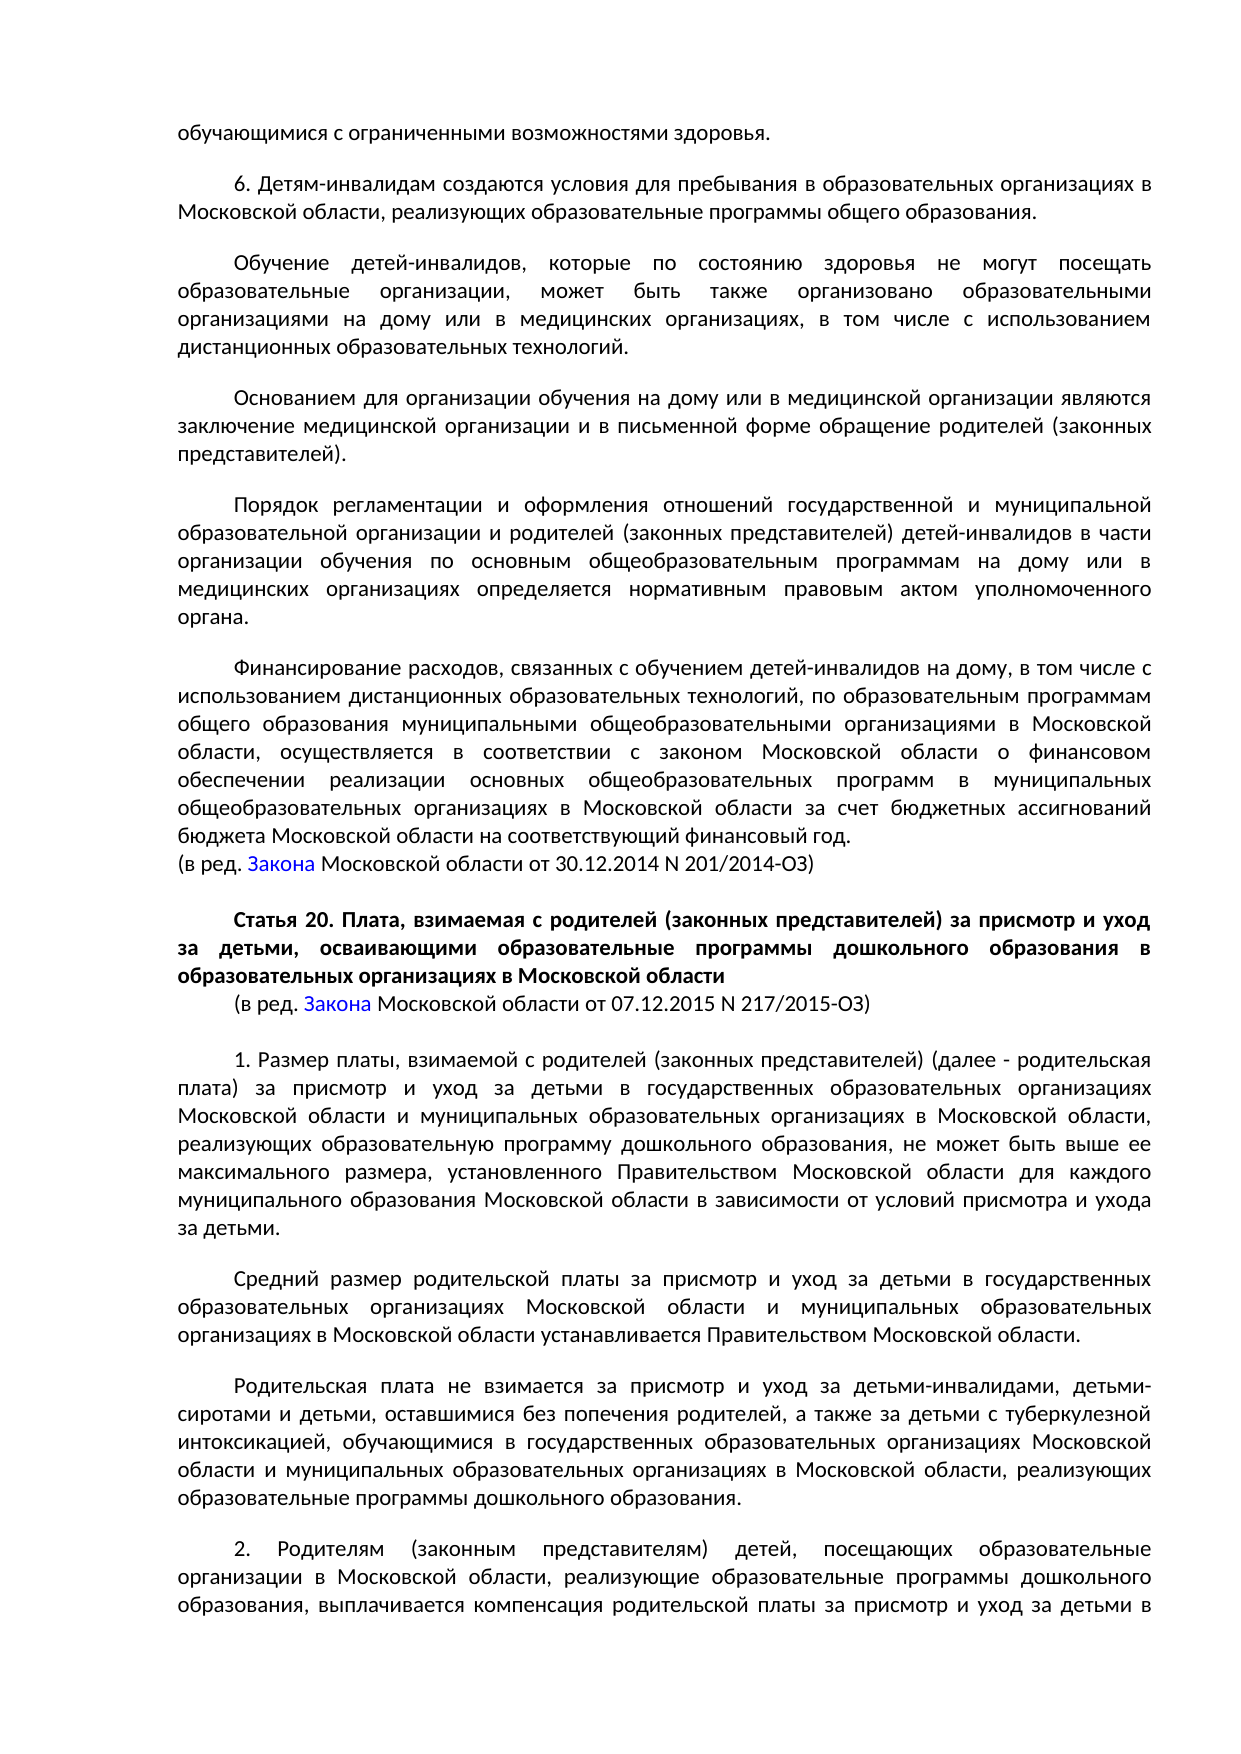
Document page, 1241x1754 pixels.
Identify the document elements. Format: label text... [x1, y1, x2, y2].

text Финансирование расходов, связанных с обучением детей-инвалидов на дому, в том числе с использованием дистанционных образовательных технологий, по образовательным программам общего образования муниципальными общеобразовательными организациями в Московской области, осуществляется в соответствии с законом Московской области о финансовом обеспечении реализации основных общеобразовательных программ в муниципальных общеобразовательных организациях в Московской области за счет бюджетных ассигнований бюджета Московской области на соответствующий финансовый год. [177, 653, 1152, 849]
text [177, 1534, 1152, 1618]
text Основанием для организации обучения на дому или в медицинской организации являются заключение медицинской организации и в письменной форме обращение родителей (законных представителей). [177, 383, 1152, 467]
text Обучение детей-инвалидов, которые по состоянию здоровья не могут посещать образовательные организации, может быть также организовано образовательными организациями на дому или в медицинских организациях, в том числе с использованием дистанционных образовательных технологий. [177, 248, 1152, 360]
text Родительская плата не взимается за присмотр и уход за детьми-инвалидами, детьми-сиротами и детьми, оставшимися без попечения родителей, а также за детьми с туберкулезной интоксикацией, обучающимися в государственных образовательных организациях Московской области и муниципальных образовательных организациях в Московской области, реализующих образовательные программы дошкольного образования. [177, 1371, 1152, 1511]
text 6. Детям-инвалидам создаются условия для пребывания в образовательных организациях в Московской области, реализующих образовательные программы общего образования. [177, 169, 1152, 225]
title Статья 20. Плата, взимаемая с родителей (законных представителей) за присмотр и уход за детьми, осваивающими образовательные программы дошкольного образования в образовательных организациях в Московской области [177, 905, 1152, 989]
text (в ред. Закона Московской области от 30.12.2014 N 201/2014-ОЗ) [177, 849, 1152, 877]
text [177, 118, 1152, 146]
text Порядок регламентации и оформления отношений государственной и муниципальной образовательной организации и родителей (законных представителей) детей-инвалидов в части организации обучения по основным общеобразовательным программам на дому или в медицинских организациях определяется нормативным правовым актом уполномоченного органа. [177, 490, 1152, 630]
text (в ред. Закона Московской области от 07.12.2015 N 217/2015-ОЗ) [177, 989, 1152, 1017]
text Средний размер родительской платы за присмотр и уход за детьми в государственных образовательных организациях Московской области и муниципальных образовательных организациях в Московской области устанавливается Правительством Московской области. [177, 1264, 1152, 1348]
text 1. Размер платы, взимаемой с родителей (законных представителей) (далее - родительская плата) за присмотр и уход за детьми в государственных образовательных организациях Московской области и муниципальных образовательных организациях в Московской области, реализующих образовательную программу дошкольного образования, не может быть выше ее максимального размера, установленного Правительством Московской области для каждого муниципального образования Московской области в зависимости от условий присмотра и ухода за детьми. [177, 1045, 1152, 1241]
